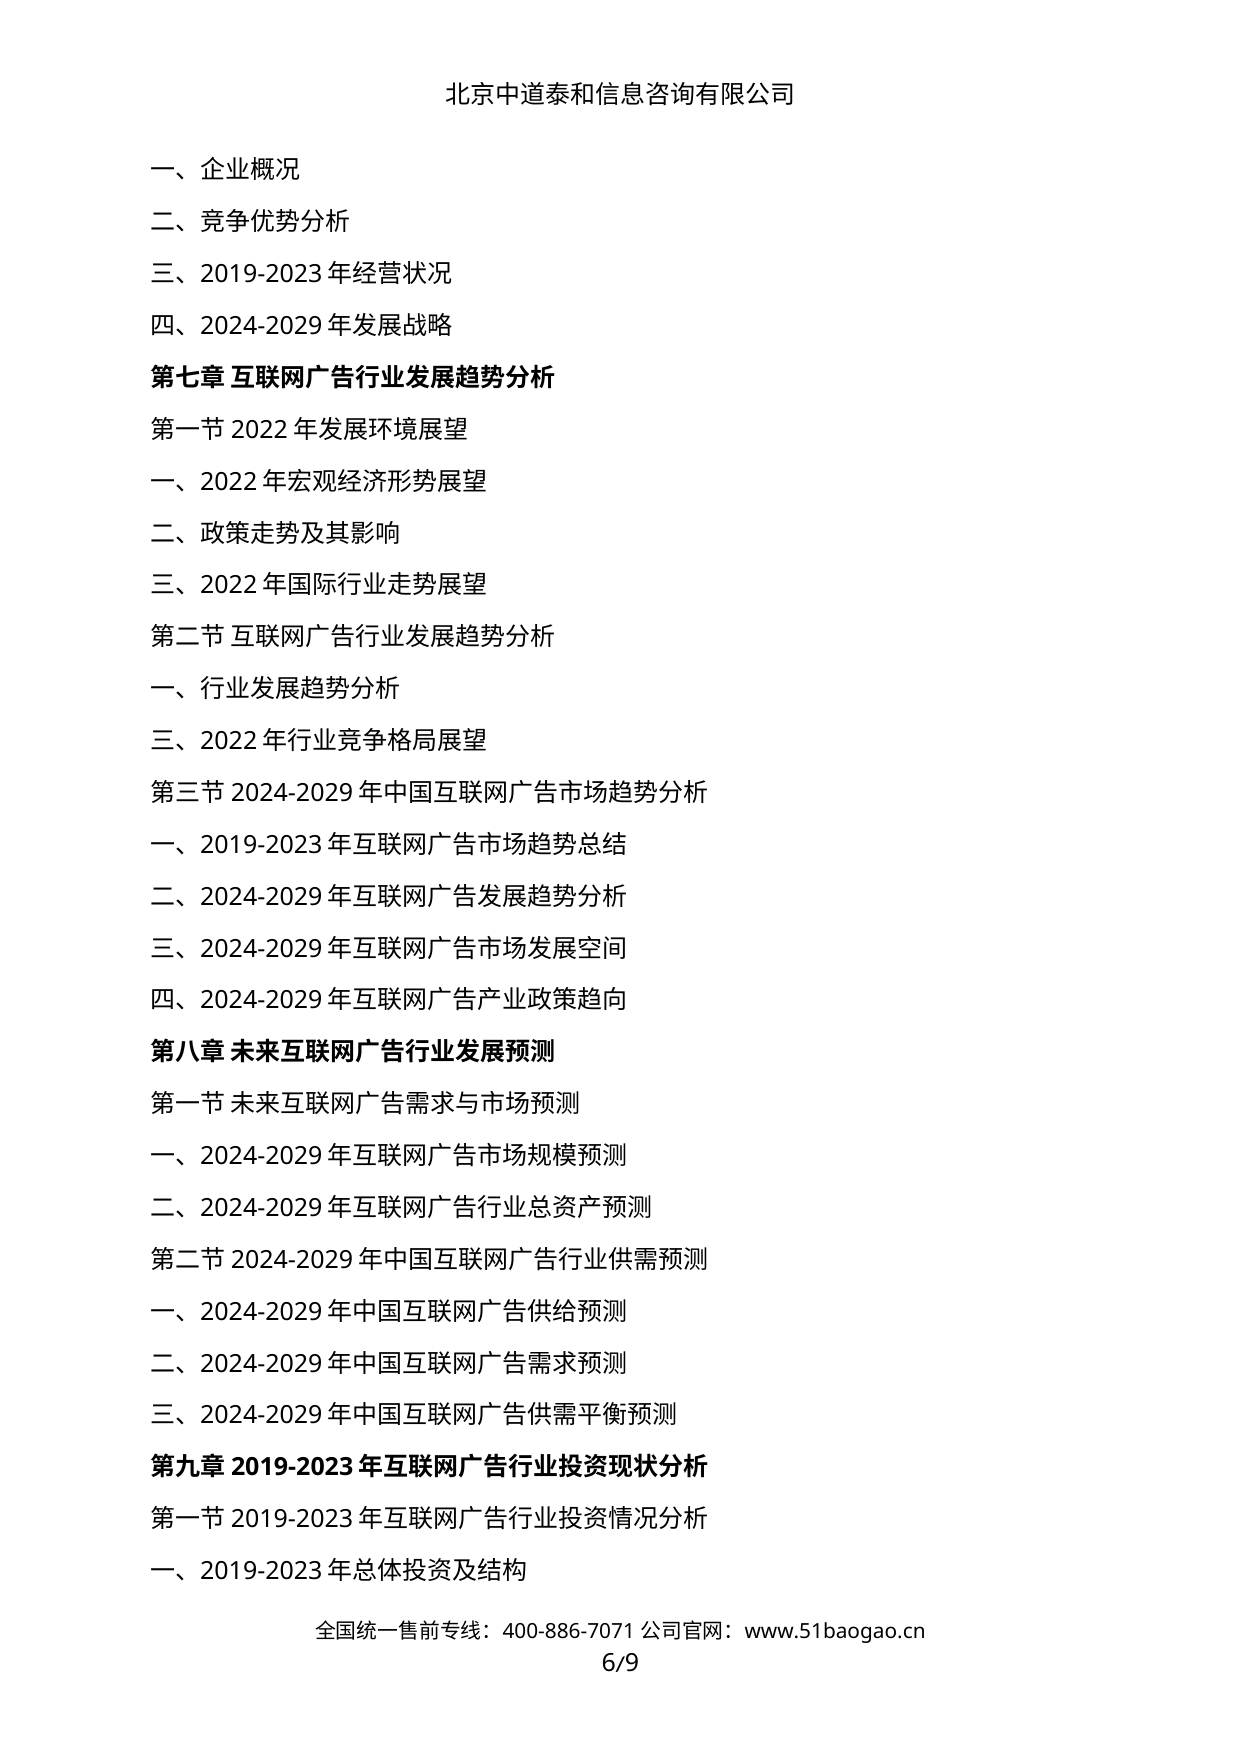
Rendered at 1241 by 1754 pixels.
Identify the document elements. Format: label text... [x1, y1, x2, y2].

text 三、2024-2029年中国互联网广告供需平衡预测 [150, 1395, 1090, 1431]
text 一、2022年宏观经济形势展望 [150, 461, 1090, 497]
text 第一节 2019-2023年互联网广告行业投资情况分析 [150, 1499, 1090, 1535]
text 三、2022年行业竞争格局展望 [150, 721, 1090, 757]
text 第七章 互联网广告行业发展趋势分析 [150, 357, 1090, 394]
text 第八章 未来互联网广告行业发展预测 [150, 1032, 1090, 1068]
text 三、2024-2029年互联网广告市场发展空间 [150, 928, 1090, 964]
text 第一节 2022年发展环境展望 [150, 409, 1090, 446]
text 四、2024-2029年发展战略 [150, 306, 1090, 342]
text 一、2019-2023年互联网广告市场趋势总结 [150, 824, 1090, 861]
text 一、企业概况 [150, 150, 1090, 186]
text 第九章 2019-2023年互联网广告行业投资现状分析 [150, 1447, 1090, 1483]
text 二、2024-2029年互联网广告发展趋势分析 [150, 876, 1090, 912]
text 第二节 互联网广告行业发展趋势分析 [150, 617, 1090, 653]
text 三、2019-2023年经营状况 [150, 254, 1090, 290]
text 一、行业发展趋势分析 [150, 669, 1090, 705]
text 二、竞争优势分析 [150, 202, 1090, 238]
text 四、2024-2029年互联网广告产业政策趋向 [150, 980, 1090, 1016]
text 三、2022年国际行业走势展望 [150, 565, 1090, 601]
text 一、2024-2029年互联网广告市场规模预测 [150, 1136, 1090, 1172]
text 二、2024-2029年中国互联网广告需求预测 [150, 1343, 1090, 1379]
text 二、政策走势及其影响 [150, 513, 1090, 549]
text 一、2019-2023年总体投资及结构 [150, 1551, 1090, 1587]
text 第二节 2024-2029年中国互联网广告行业供需预测 [150, 1239, 1090, 1276]
text 二、2024-2029年互联网广告行业总资产预测 [150, 1187, 1090, 1224]
text 第三节 2024-2029年中国互联网广告市场趋势分析 [150, 772, 1090, 809]
text 一、2024-2029年中国互联网广告供给预测 [150, 1291, 1090, 1327]
text 第一节 未来互联网广告需求与市场预测 [150, 1084, 1090, 1120]
